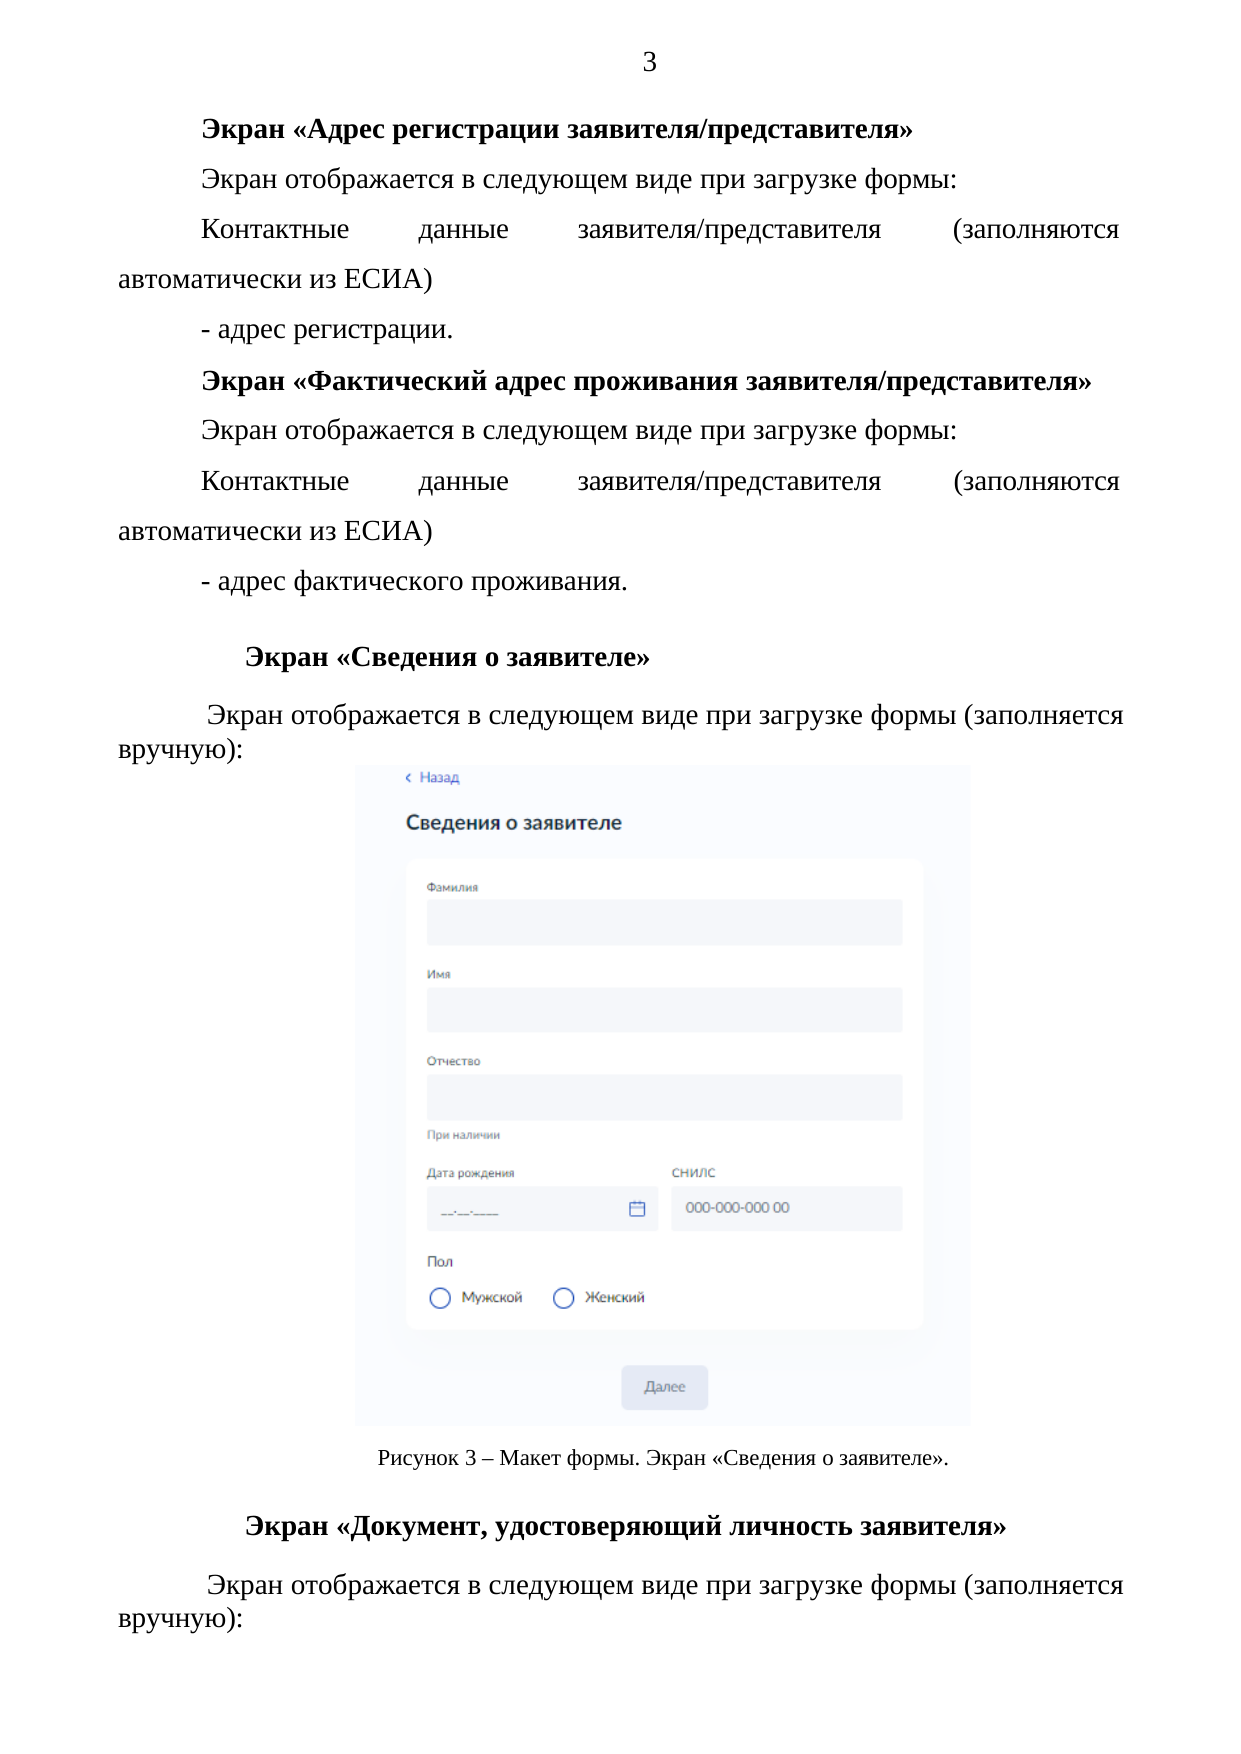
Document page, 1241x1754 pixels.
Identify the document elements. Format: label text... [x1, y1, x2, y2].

picture [355, 765, 971, 1426]
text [118, 211, 1122, 295]
subtitle Экран «Документ, удостоверяющий личность заявителя» [244, 1508, 1134, 1542]
subtitle Экран «Сведения о заявителе» [244, 639, 1134, 673]
text Контактные данные заявителя/представителя (заполняются автоматически из ЕСИА) [118, 463, 1122, 547]
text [201, 161, 1134, 194]
subtitle Экран «Адрес регистрации заявителя/представителя» [201, 111, 1134, 144]
text Экран отображается в следующем виде при загрузке формы (заполняется вручную): [118, 1567, 1134, 1634]
text Рисунок 3 – Макет формы. Экран «Сведения о заявителе». [377, 1444, 1134, 1470]
subtitle Экран «Фактический адрес проживания заявителя/представителя» [201, 363, 1134, 396]
text Экран отображается в следующем виде при загрузке формы (заполняется вручную): [118, 697, 1134, 764]
list адрес регистрации. [201, 312, 1134, 345]
text Экран отображается в следующем виде при загрузке формы: [201, 412, 1134, 446]
list адрес фактического проживания. [201, 563, 1134, 597]
